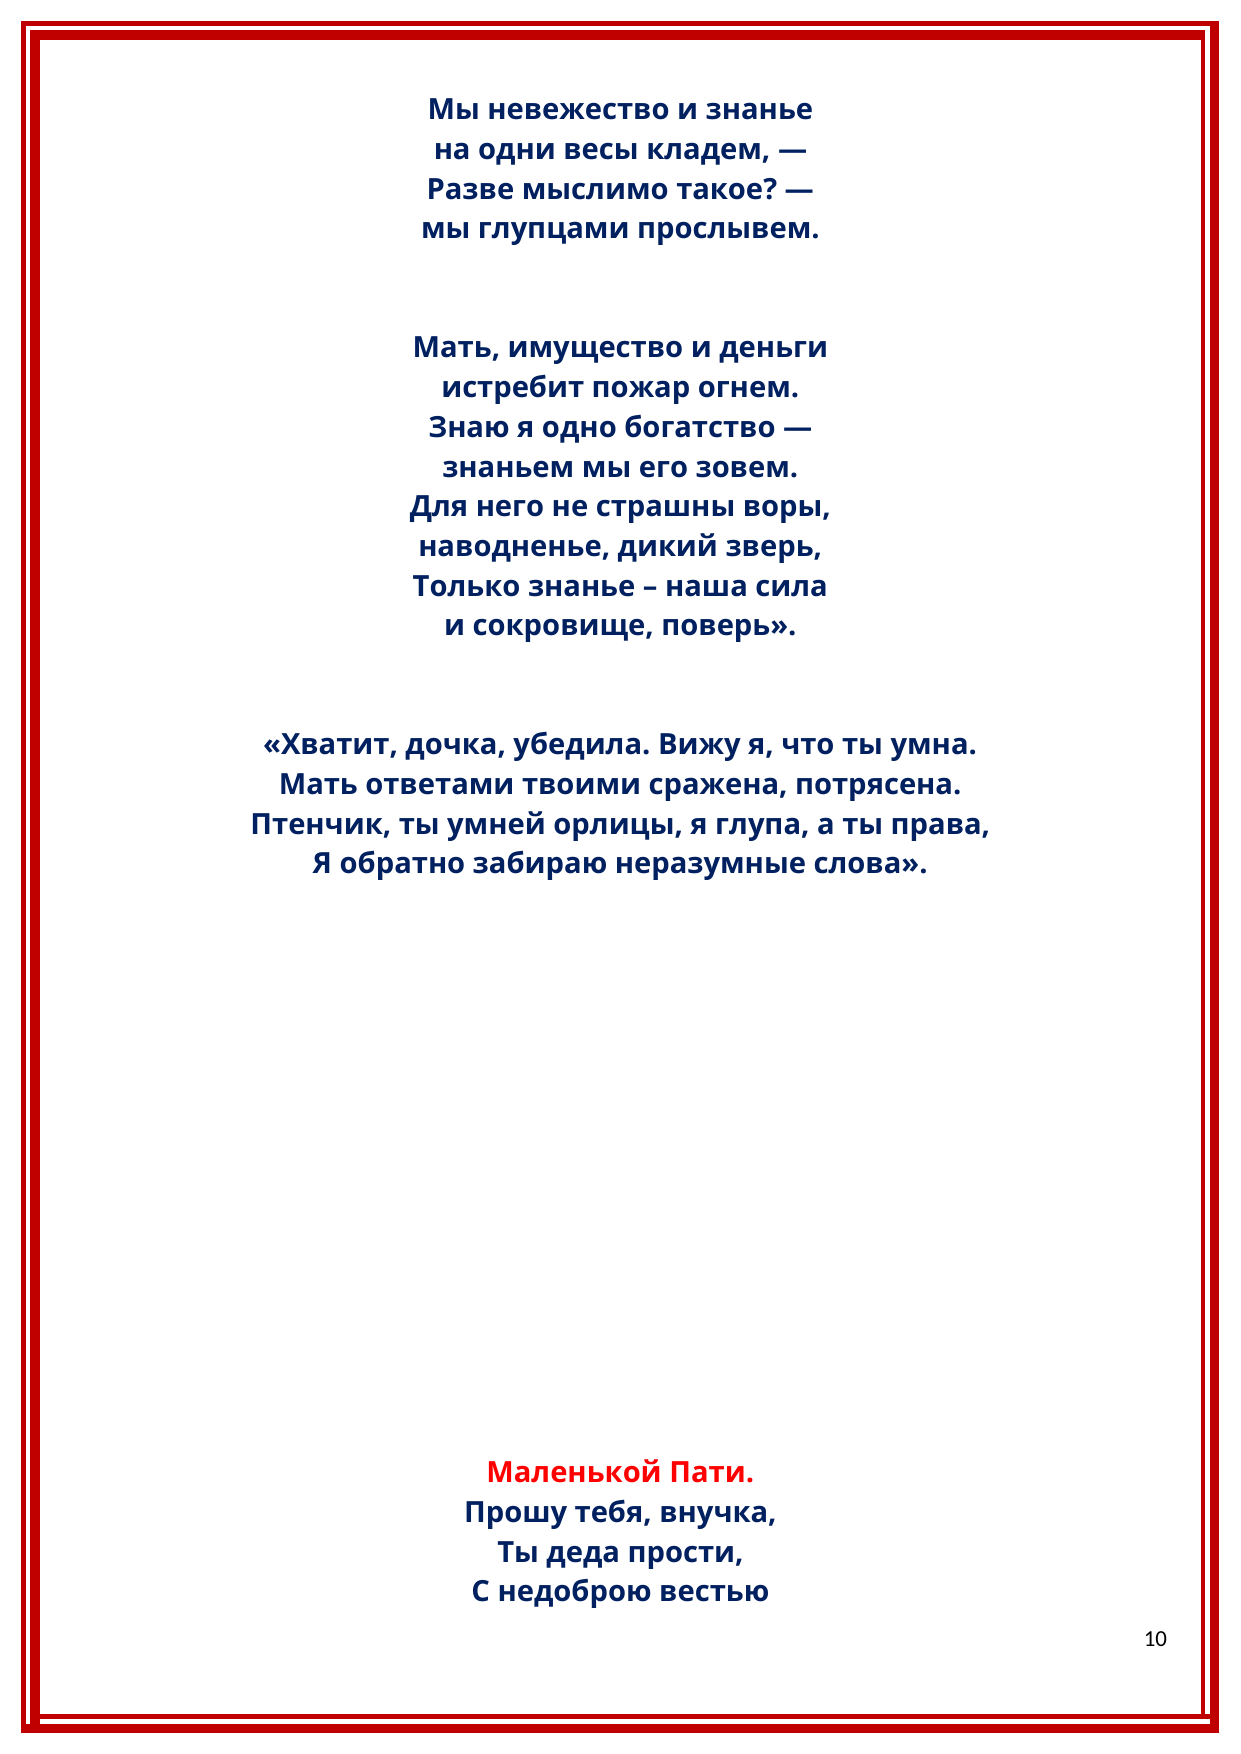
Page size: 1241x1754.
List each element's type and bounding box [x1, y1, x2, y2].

text [74, 1452, 1167, 1610]
text [74, 89, 1167, 882]
